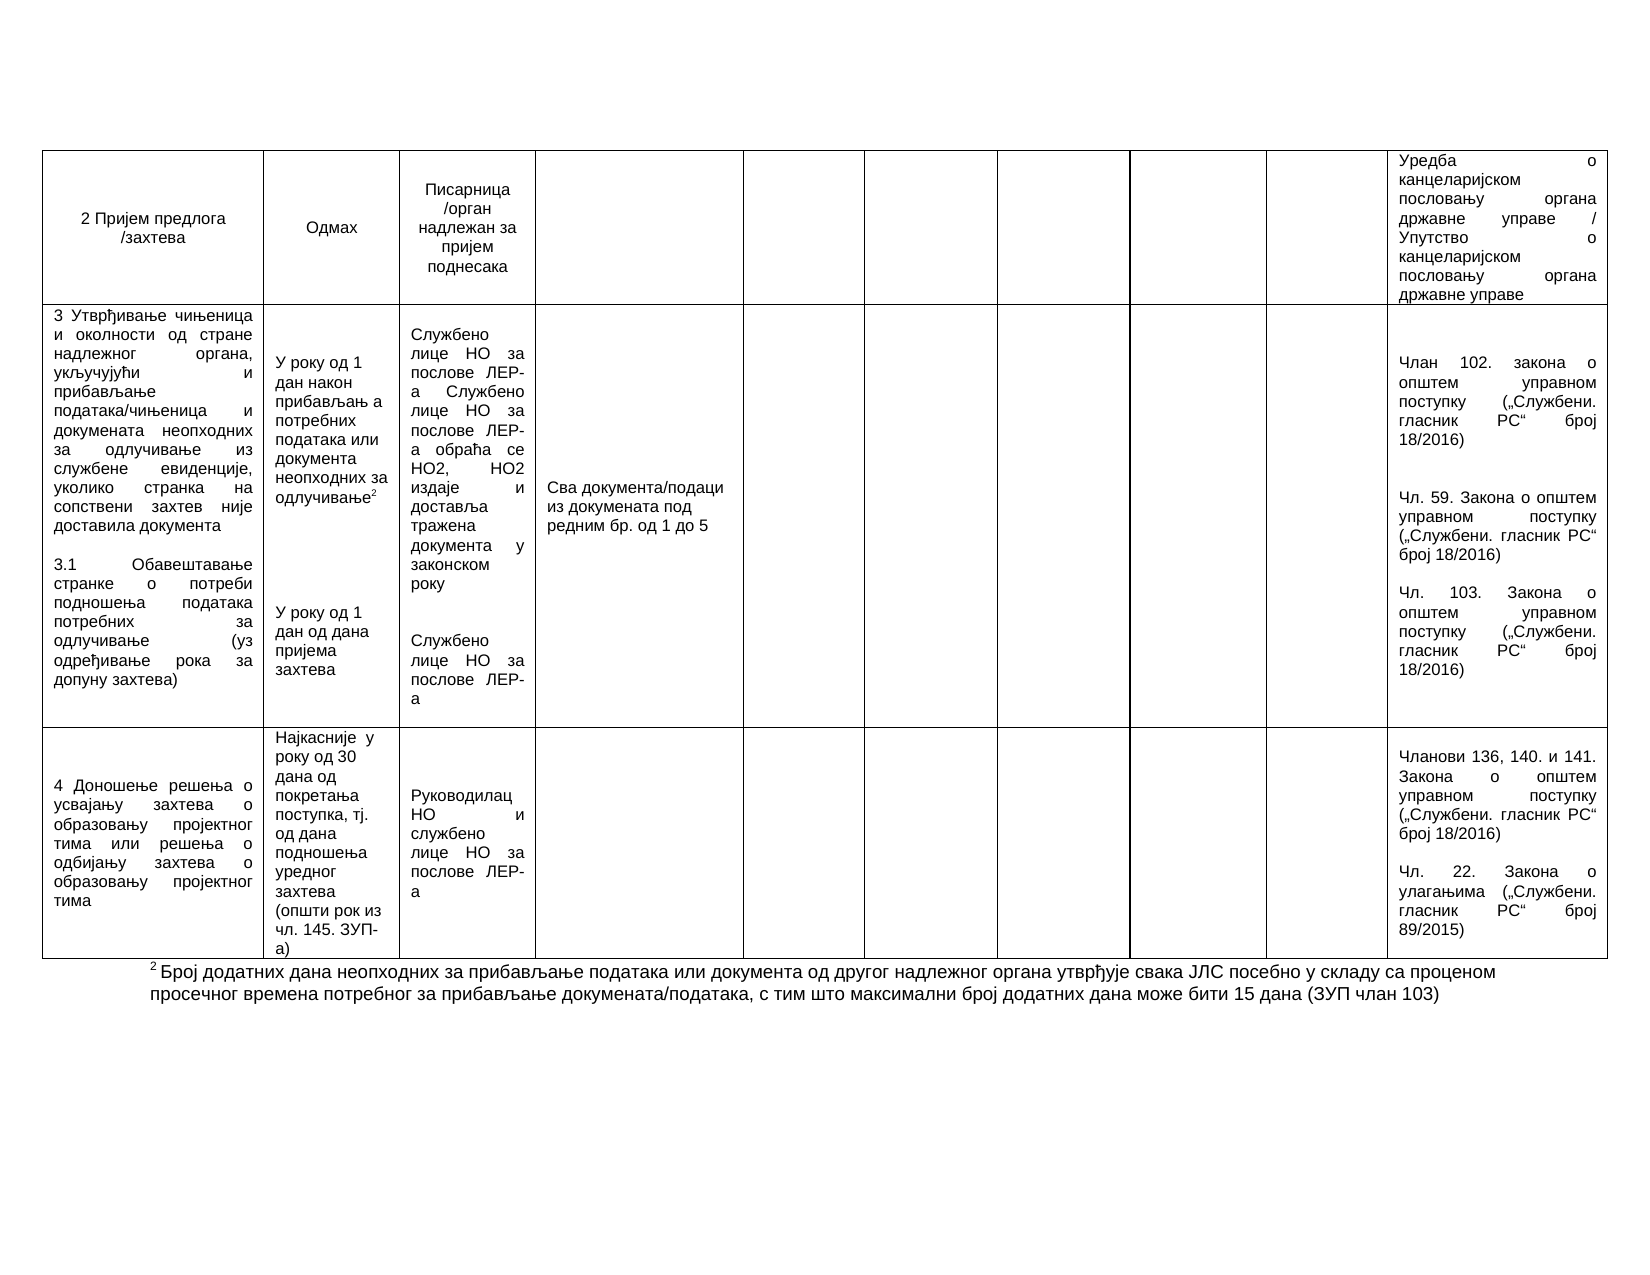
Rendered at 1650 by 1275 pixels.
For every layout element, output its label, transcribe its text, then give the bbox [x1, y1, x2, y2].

table_cell [744, 728, 864, 958]
table_cell 4 Доношење решења о усвајању захтева о образовању пројектног тима или решења о одбијању захтева о образовању пројектног тима [43, 728, 263, 958]
table_cell Члан 102. закона о општем управном поступку („Службени. гласник РС“ број 18/2016) Чл. 59. Закона о општем управном поступку („Службени. гласник РС“ број 18/2016) Чл. 103. Закона о општем управном поступку („Службени. гласник РС“ број 18/2016) [1388, 305, 1607, 727]
table_header [998, 151, 1129, 304]
table_cell Службено лице НО за послове ЛЕР-а Службено лице НО за послове ЛЕР-а обраћа се НО2, НО2 издаје и доставља тражена документа у законском року Службено лице НО за послове ЛЕР-а [400, 305, 535, 727]
table_header [1131, 151, 1266, 304]
table_cell [865, 305, 997, 727]
table_header Уредба о канцеларијском пословању органа државне управе / Упутство о канцеларијском пословању органа државне управе [1388, 151, 1607, 304]
table_cell [1267, 728, 1387, 958]
table_cell [865, 728, 997, 958]
table_header [1267, 151, 1387, 304]
table_cell Сва документа/подаци из докумената под редним бр. од 1 до 5 [536, 305, 743, 727]
table_cell [1267, 305, 1387, 727]
table_cell [536, 728, 743, 958]
table_header Писарница /орган надлежан за пријем поднесака [400, 151, 535, 304]
table_cell [1131, 728, 1266, 958]
table_cell [744, 305, 864, 727]
table_header Одмах [264, 151, 399, 304]
table_cell [1131, 305, 1266, 727]
table_cell У року од 1 дан након прибављањ а потребних података или документа неопходних за одлучивање2 У року од 1 дан од дана пријема захтева [264, 305, 399, 727]
table_header [744, 151, 864, 304]
table_cell Чланови 136, 140. и 141. Закона о општем управном поступку („Службени. гласник РС“ број 18/2016) Чл. 22. Закона о улагањима („Службени. гласник РС“ број 89/2015) [1388, 728, 1607, 958]
text 2 Број додатних дана неопходних за прибављање података или документа од другог надлежног органа утврђује свака ЈЛС посебно у складу са проценом просечног времена потребног за прибављање докумената/података, с тим што максимални број додатних дана може бити 15 дана (ЗУП члан 103) [150, 959, 1500, 1005]
table_cell Најкасније у року од 30 дана од покретања поступка, тј. од дана подношења уредног захтева (општи рок из чл. 145. ЗУП-а) [264, 728, 399, 958]
table_cell 3 Утврђивање чињеница и околности од стране надлежног органа, укључујући и прибављање података/чињеница и докумената неопходних за одлучивање из службене евиденције, уколико странка на сопствени захтев није доставила документа 3.1 Обавештавање странке о потреби подношења података потребних за одлучивање (уз одређивање рока за допуну захтева) [43, 305, 263, 727]
table_header [536, 151, 743, 304]
table_cell [998, 305, 1129, 727]
table_header 2 Пријем предлога /захтева [43, 151, 263, 304]
table_cell Руководилац НО и службено лице НО за послове ЛЕР-а [400, 728, 535, 958]
table_header [865, 151, 997, 304]
table_cell [998, 728, 1129, 958]
